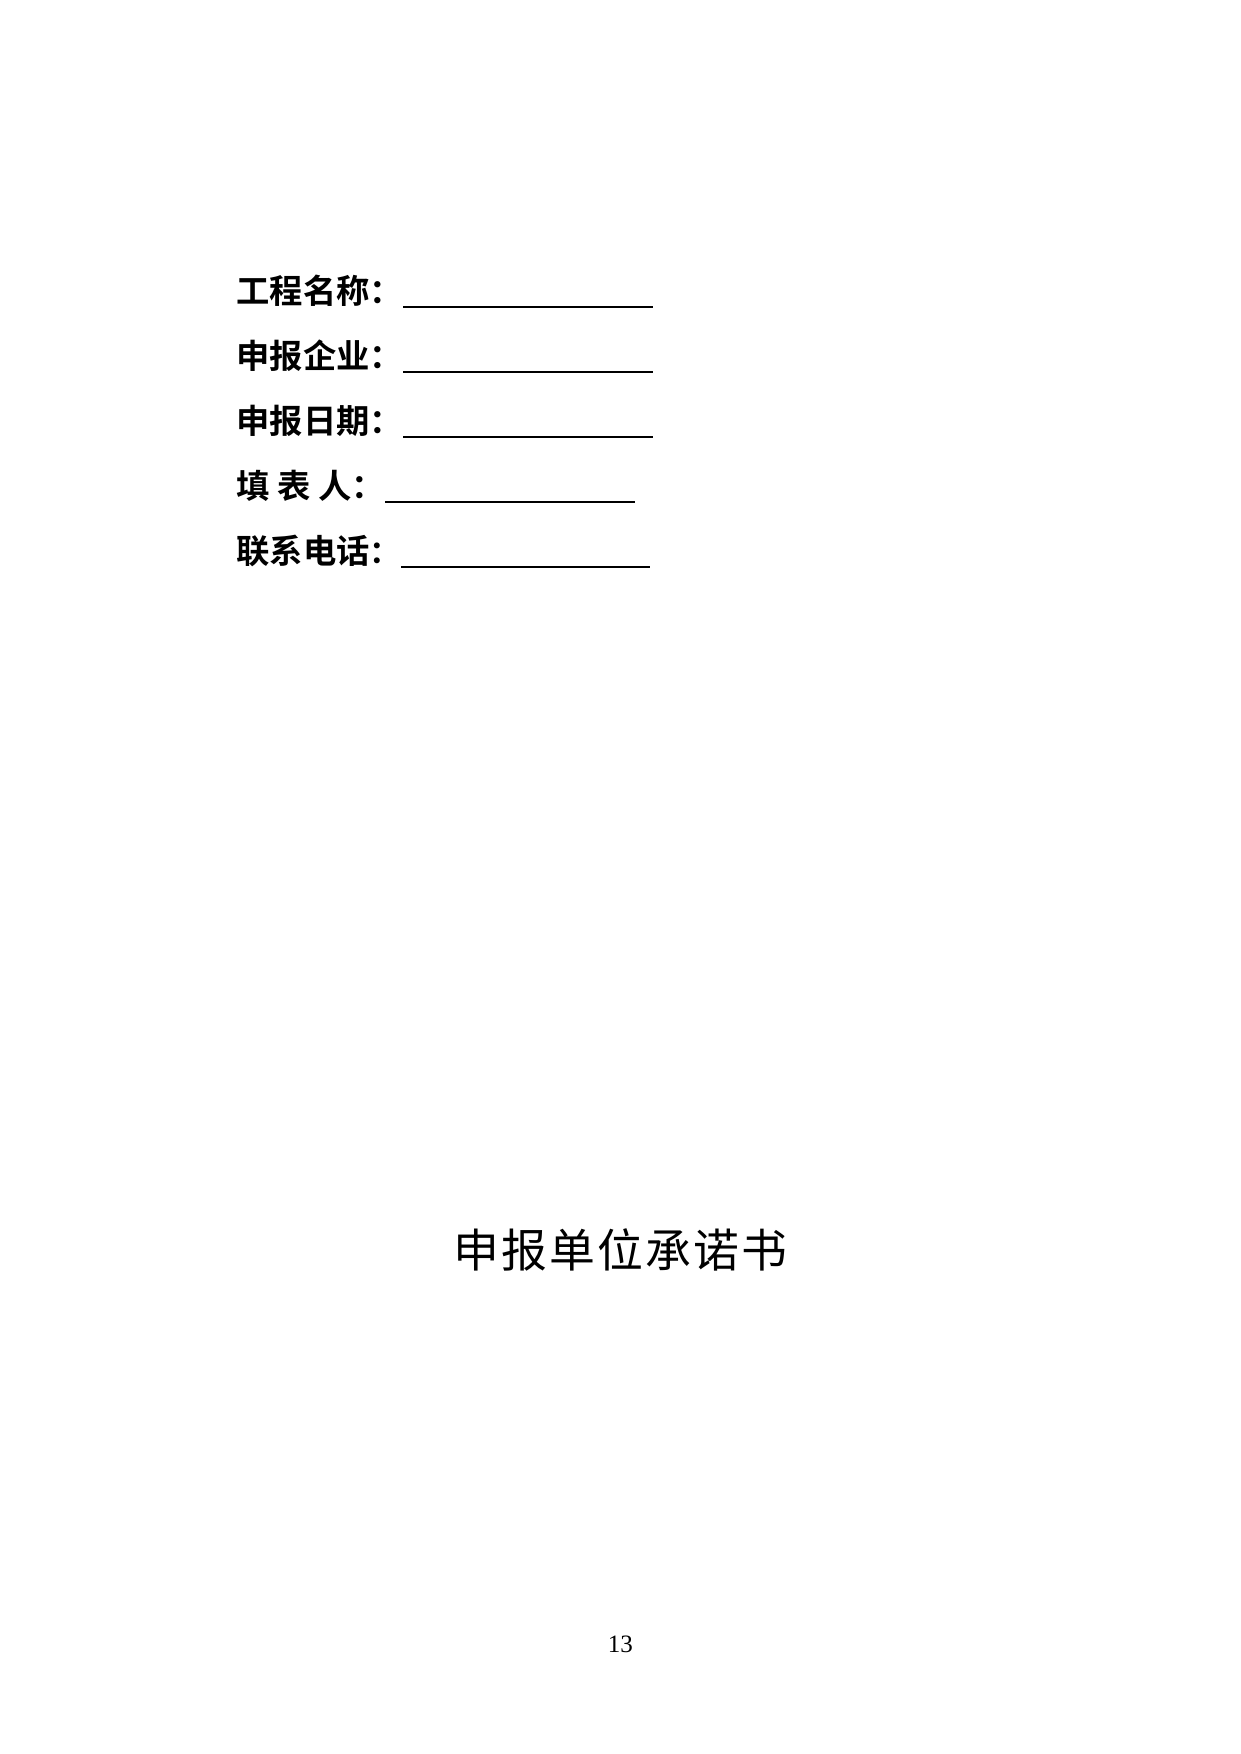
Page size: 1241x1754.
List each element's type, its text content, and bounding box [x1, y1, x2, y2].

text 申报日期： [136, 386, 1104, 451]
text 申报单位承诺书 [136, 1198, 1104, 1296]
text 填 表 人： [136, 451, 1104, 516]
text 申报企业： [136, 321, 1104, 386]
text 联系电话： [136, 516, 1104, 581]
text 工程名称： [136, 256, 1104, 321]
